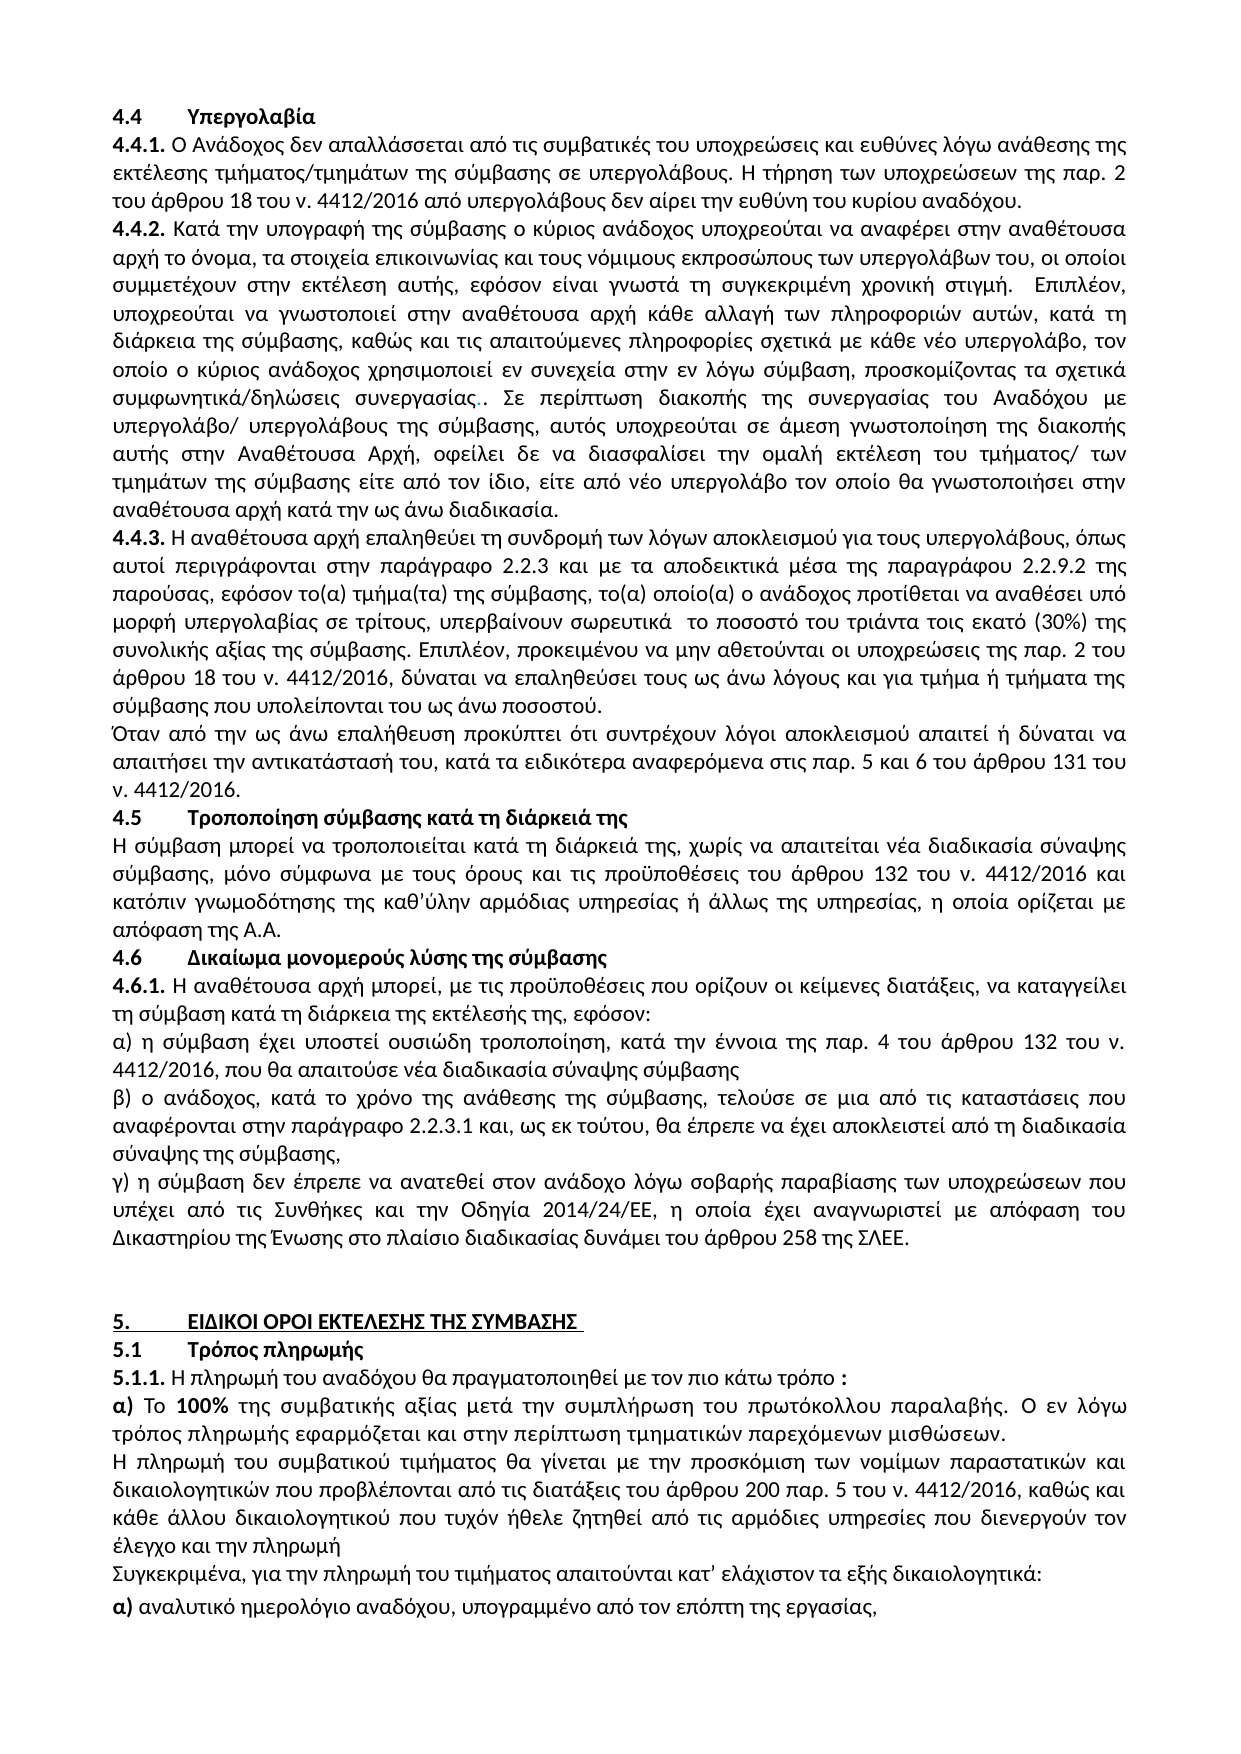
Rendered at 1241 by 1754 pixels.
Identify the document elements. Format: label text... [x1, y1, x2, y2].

subtitle 4.4 Υπεργολαβία [112, 102, 1128, 131]
text α) αναλυτικό ημερολόγιο αναδόχου, υπογραμμένο από τον επόπτη της εργασίας, [112, 1592, 1128, 1620]
text 4.4.2. Κατά την υπογραφή της σύμβασης ο κύριος ανάδοχος υποχρεούται να αναφέρει στην αναθέτουσα αρχή το όνομα, τα στοιχεία επικοινωνίας και τους νόμιμους εκπροσώπους των υπεργολάβων του, οι οποίοι συμμετέχουν στην εκτέλεση αυτής, εφόσον είναι γνωστά τη συγκεκριμένη χρονική στιγμή. Επιπλέον, υποχρεούται να γνωστοποιεί στην αναθέτουσα αρχή κάθε αλλαγή των πληροφοριών αυτών, κατά τη διάρκεια της σύμβασης, καθώς και τις απαιτούμενες πληροφορίες σχετικά με κάθε νέο υπεργολάβο, τον οποίο ο κύριος ανάδοχος χρησιμοποιεί εν συνεχεία στην εν λόγω σύμβαση, προσκομίζοντας τα σχετικά συμφωνητικά/δηλώσεις συνεργασίας.. Σε περίπτωση διακοπής της συνεργασίας του Αναδόχου με υπεργολάβο/ υπεργολάβους της σύμβασης, αυτός υποχρεούται σε άμεση γνωστοποίηση της διακοπής αυτής στην Αναθέτουσα Αρχή, οφείλει δε να διασφαλίσει την ομαλή εκτέλεση του τμήματος/ των τμημάτων της σύμβασης είτε από τον ίδιο, είτε από νέο υπεργολάβο τον οποίο θα γνωστοποιήσει στην αναθέτουσα αρχή κατά την ως άνω διαδικασία. [112, 214, 1128, 523]
text β) ο ανάδοχος, κατά το χρόνο της ανάθεσης της σύμβασης, τελούσε σε μια από τις καταστάσεις που αναφέρονται στην παράγραφο 2.2.3.1 και, ως εκ τούτου, θα έπρεπε να έχει αποκλειστεί από τη διαδικασία σύναψης της σύμβασης, [112, 1083, 1128, 1167]
subtitle 5. ΕΙΔΙΚΟΙ ΟΡΟΙ ΕΚΤΕΛΕΣΗΣ ΤΗΣ ΣΥΜΒΑΣΗΣ [112, 1307, 1128, 1335]
subtitle 4.6 Δικαίωμα μονομερούς λύσης της σύμβασης [112, 943, 1128, 971]
text Η σύμβαση μπορεί να τροποποιείται κατά τη διάρκειά της, χωρίς να απαιτείται νέα διαδικασία σύναψης σύμβασης, μόνο σύμφωνα με τους όρους και τις προϋποθέσεις του άρθρου 132 του ν. 4412/2016 και κατόπιν γνωμοδότησης της καθ’ύλην αρμόδιας υπηρεσίας ή άλλως της υπηρεσίας, η οποία ορίζεται με απόφαση της Α.Α. [112, 831, 1128, 943]
text 4.4.3. Η αναθέτουσα αρχή επαληθεύει τη συνδρομή των λόγων αποκλεισμού για τους υπεργολάβους, όπως αυτοί περιγράφονται στην παράγραφο 2.2.3 και με τα αποδεικτικά μέσα της παραγράφου 2.2.9.2 της παρούσας, εφόσον το(α) τμήμα(τα) της σύμβασης, το(α) οποίο(α) ο ανάδοχος προτίθεται να αναθέσει υπό μορφή υπεργολαβίας σε τρίτους, υπερβαίνουν σωρευτικά το ποσοστό του τριάντα τοις εκατό (30%) της συνολικής αξίας της σύμβασης. Επιπλέον, προκειμένου να μην αθετούνται οι υποχρεώσεις της παρ. 2 του άρθρου 18 του ν. 4412/2016, δύναται να επαληθεύσει τους ως άνω λόγους και για τμήμα ή τμήματα της σύμβασης που υπολείπονται του ως άνω ποσοστού. [112, 523, 1128, 719]
subtitle 4.5 Τροποποίηση σύμβασης κατά τη διάρκειά της [112, 803, 1128, 831]
text Η πληρωμή του συμβατικού τιμήματος θα γίνεται με την προσκόμιση των νομίμων παραστατικών και δικαιολογητικών που προβλέπονται από τις διατάξεις του άρθρου 200 παρ. 5 του ν. 4412/2016, καθώς και κάθε άλλου δικαιολογητικού που τυχόν ήθελε ζητηθεί από τις αρμόδιες υπηρεσίες που διενεργούν τον έλεγχο και την πληρωμή [112, 1447, 1128, 1559]
text α) Το 100% της συμβατικής αξίας μετά την συμπλήρωση του πρωτόκολλου παραλαβής. Ο εν λόγω τρόπος πληρωμής εφαρμόζεται και στην περίπτωση τμηματικών παρεχόμενων μισθώσεων. [112, 1391, 1128, 1447]
text 4.6.1. Η αναθέτουσα αρχή μπορεί, με τις προϋποθέσεις που ορίζουν οι κείμενες διατάξεις, να καταγγείλει τη σύμβαση κατά τη διάρκεια της εκτέλεσής της, εφόσον: [112, 971, 1128, 1027]
text 5.1.1. Η πληρωμή του αναδόχου θα πραγματοποιηθεί με τον πιο κάτω τρόπο : [112, 1363, 1128, 1391]
subtitle 5.1 Τρόπος πληρωμής [112, 1335, 1128, 1363]
text Όταν από την ως άνω επαλήθευση προκύπτει ότι συντρέχουν λόγοι αποκλεισμού απαιτεί ή δύναται να απαιτήσει την αντικατάστασή του, κατά τα ειδικότερα αναφερόμενα στις παρ. 5 και 6 του άρθρου 131 του ν. 4412/2016. [112, 719, 1128, 803]
text 4.4.1. Ο Ανάδοχος δεν απαλλάσσεται από τις συμβατικές του υποχρεώσεις και ευθύνες λόγω ανάθεσης της εκτέλεσης τμήματος/τμημάτων της σύμβασης σε υπεργολάβους. Η τήρηση των υποχρεώσεων της παρ. 2 του άρθρου 18 του ν. 4412/2016 από υπεργολάβους δεν αίρει την ευθύνη του κυρίου αναδόχου. [112, 131, 1128, 214]
text γ) η σύμβαση δεν έπρεπε να ανατεθεί στον ανάδοχο λόγω σοβαρής παραβίασης των υποχρεώσεων που υπέχει από τις Συνθήκες και την Οδηγία 2014/24/ΕΕ, η οποία έχει αναγνωριστεί με απόφαση του Δικαστηρίου της Ένωσης στο πλαίσιο διαδικασίας δυνάμει του άρθρου 258 της ΣΛΕΕ. [112, 1167, 1128, 1251]
text α) η σύμβαση έχει υποστεί ουσιώδη τροποποίηση, κατά την έννοια της παρ. 4 του άρθρου 132 του ν. 4412/2016, που θα απαιτούσε νέα διαδικασία σύναψης σύμβασης [112, 1027, 1128, 1083]
text Συγκεκριμένα, για την πληρωμή του τιμήματος απαιτούνται κατ’ ελάχιστον τα εξής δικαιολογητικά: [112, 1559, 1128, 1588]
